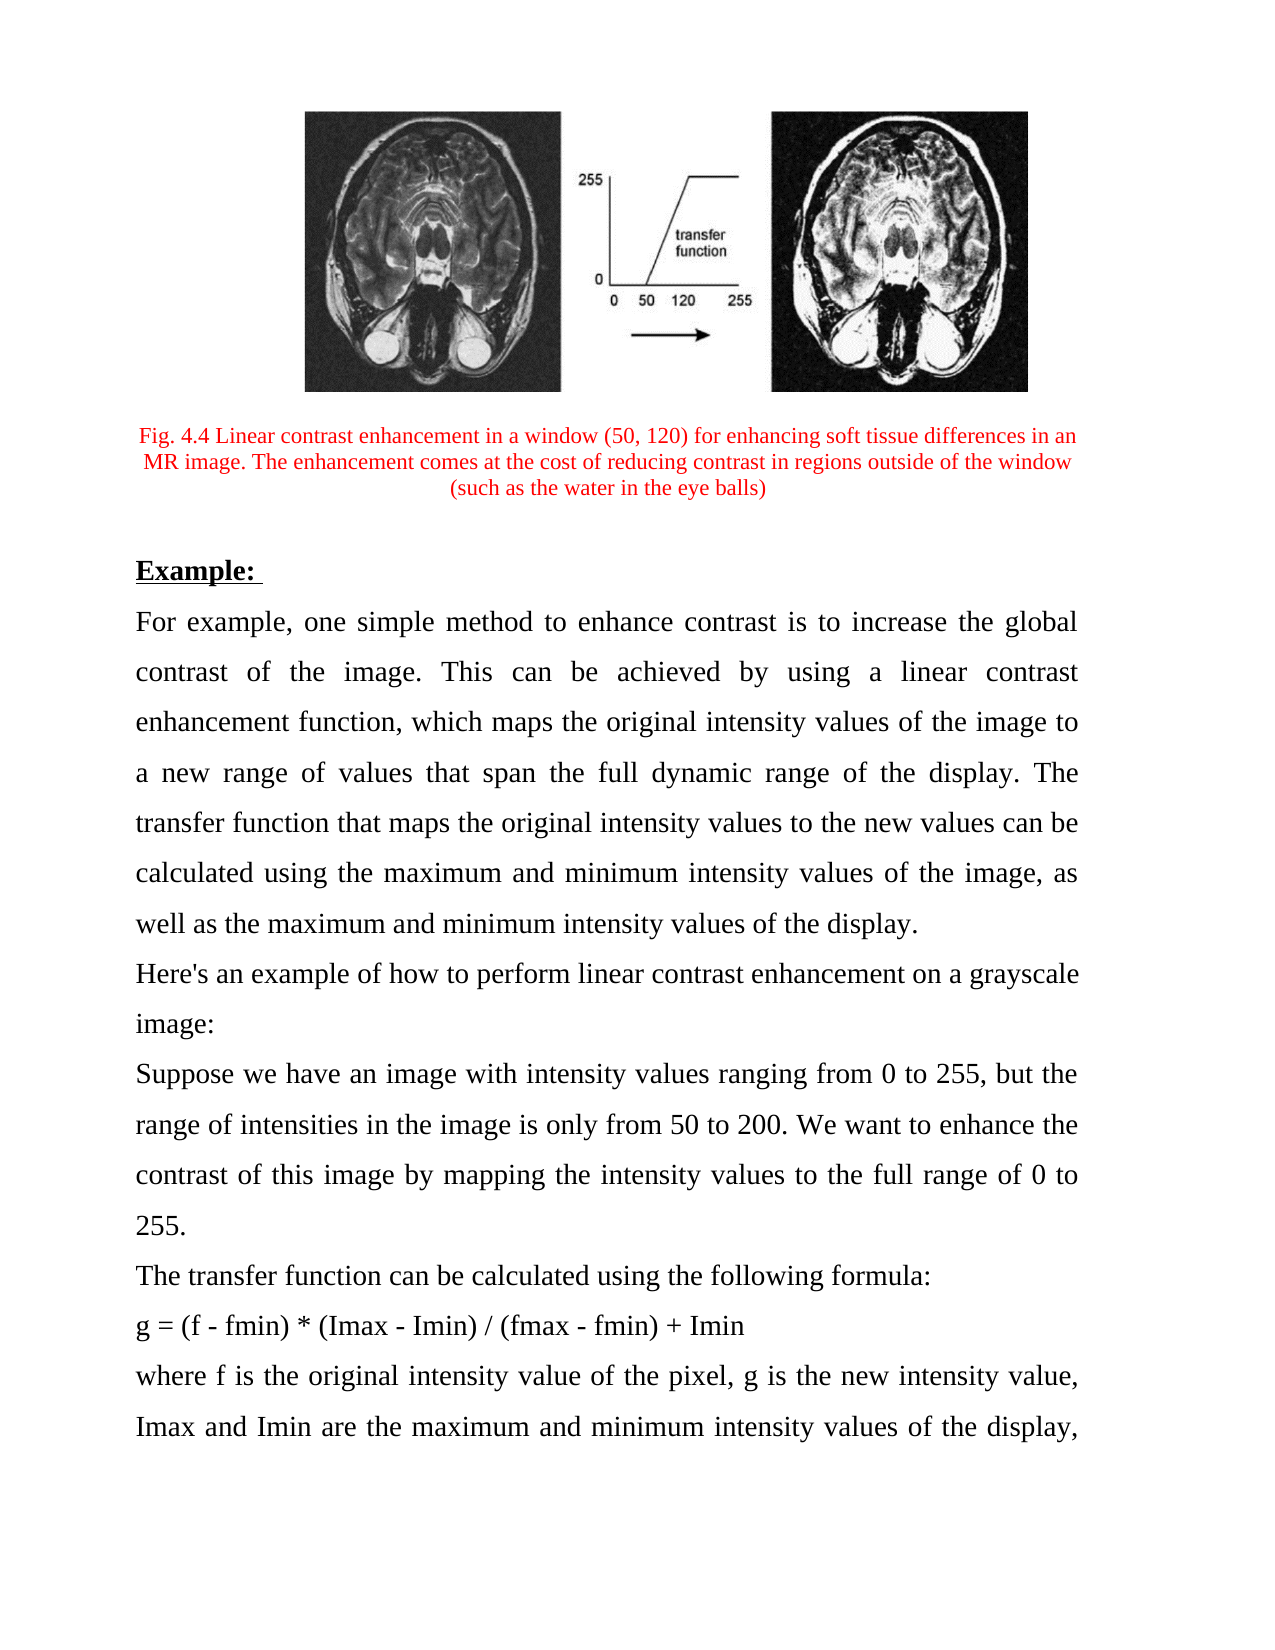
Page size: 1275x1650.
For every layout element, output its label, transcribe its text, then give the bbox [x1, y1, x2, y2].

text For example, one simple method to enhance contrast is to increase the global contrast of the image. This can be achieved by using a linear contrast enhancement function, which maps the original intensity values of the image to a new range of values that span the full dynamic range of the display. The transfer function that maps the original intensity values to the new values can be calculated using the maximum and minimum intensity values of the image, as well as the maximum and minimum intensity values of the display. [135, 604, 1080, 939]
text Here's an example of how to perform linear contrast enhancement on a grayscale image: [135, 956, 1080, 1040]
picture [288, 102, 1041, 405]
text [135, 1358, 1080, 1442]
text Example: [135, 553, 1080, 587]
text g = (f - fmin) * (Imax - Imin) / (fmax - fmin) + Imin [135, 1308, 1080, 1342]
text The transfer function can be calculated using the following formula: [135, 1258, 1080, 1291]
text Fig. 4.4 Linear contrast enhancement in a window (50, 120) for enhancing soft tissue differences in an MR image. The enhancement comes at the cost of reducing contrast in regions outside of the window (such as the water in the eye balls) [136, 422, 1080, 501]
text Suppose we have an image with intensity values ranging from 0 to 255, but the range of intensities in the image is only from 50 to 200. We want to enhance the contrast of this image by mapping the intensity values to the full range of 0 to 255. [135, 1057, 1080, 1241]
